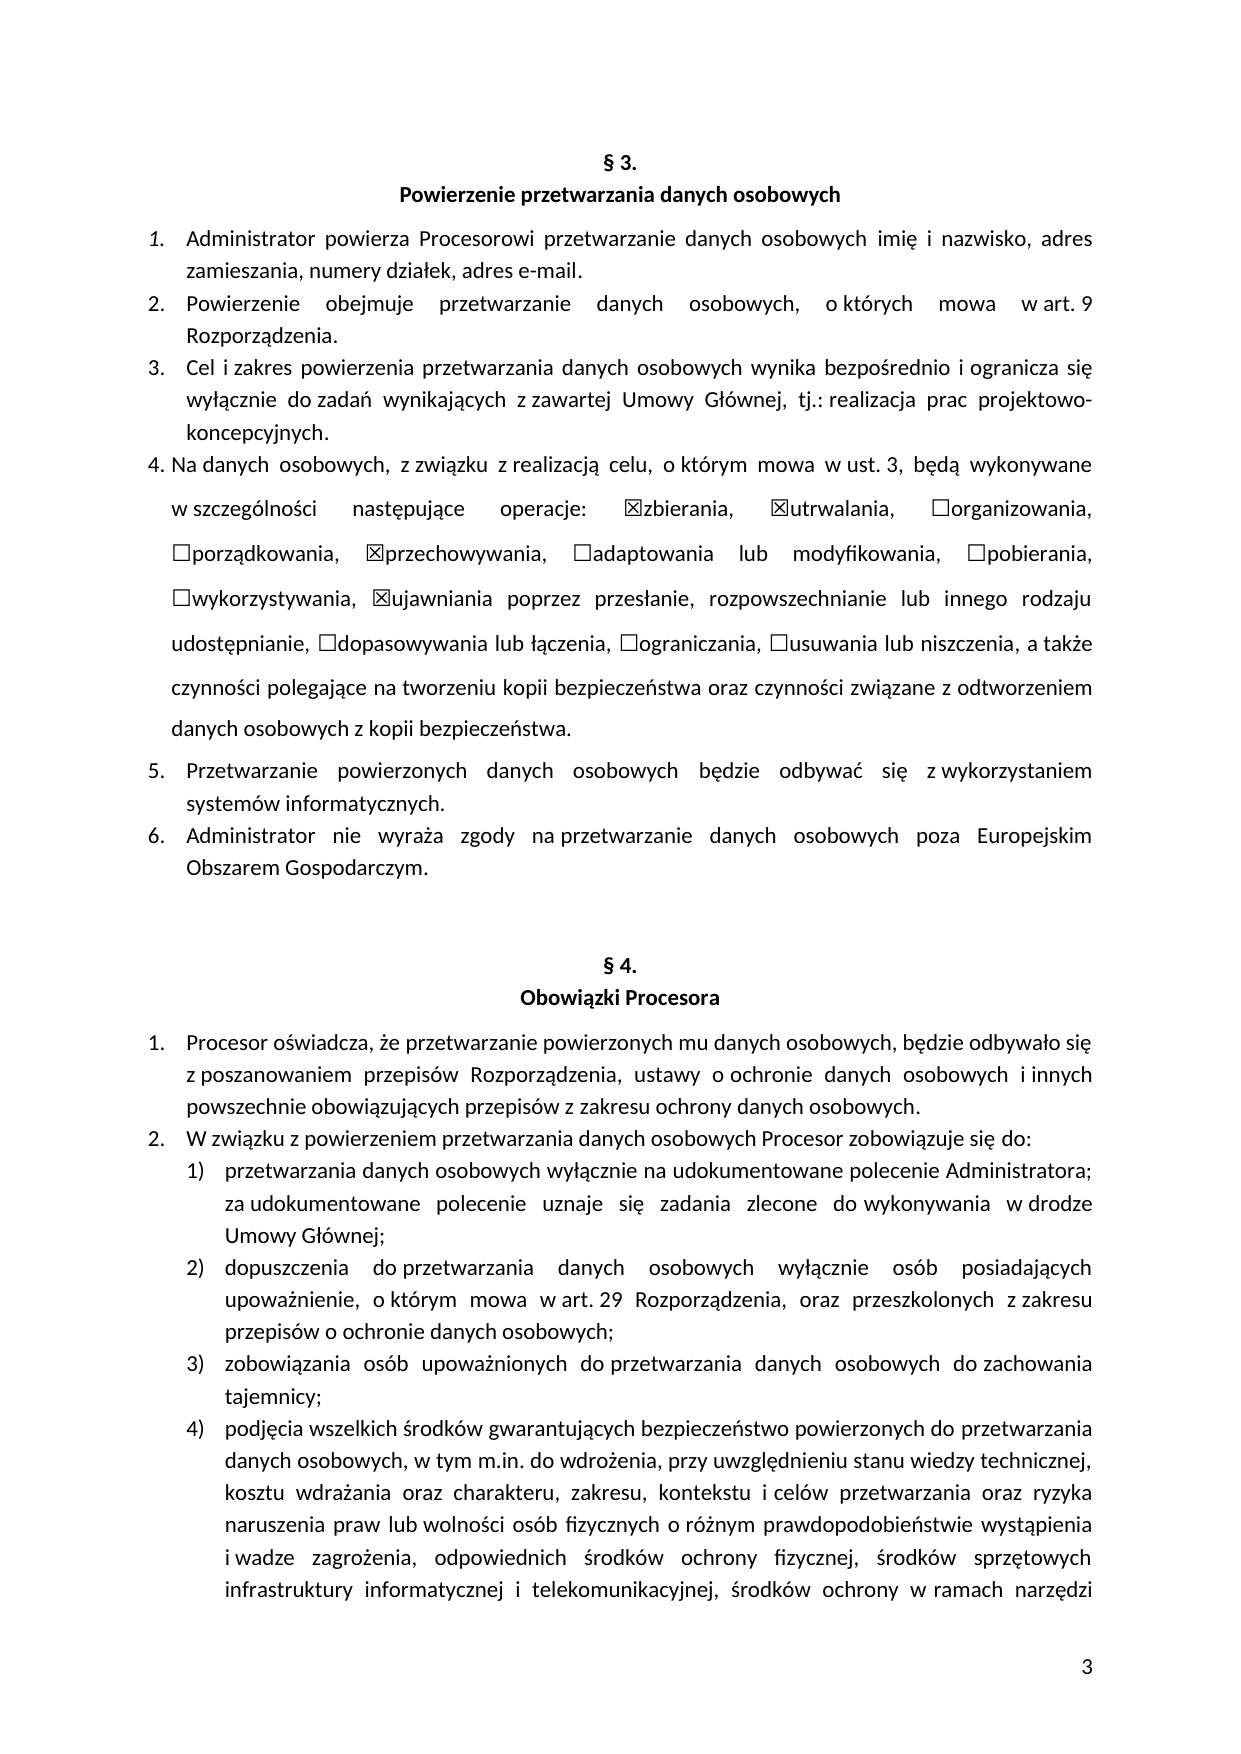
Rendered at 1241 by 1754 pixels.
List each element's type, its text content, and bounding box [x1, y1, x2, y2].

list Administrator powierza Procesorowi przetwarzanie danych osobowych . [148, 224, 1093, 285]
list dopuszczenia do przetwarzania danych osobowych wyłącznie osób posiadających upoważnienie, o którym mowa w art. 29 Rozporządzenia, oraz przeszkolonych z zakresu przepisów o ochronie danych osobowych; [186, 1253, 1093, 1345]
text § 4. Obowiązki Procesora [148, 951, 1093, 1011]
list Powierzenie przetwarzanie danych osobowych, o których mowa w Rozporządzenia. [148, 289, 1093, 349]
list przetwarzania danych osobowych wyłącznie na udokumentowane polecenie Administratora; za udokumentowane polecenie uznaje się zadania zlecone do wykonywania w drodze Umowy Głównej; [186, 1156, 1093, 1249]
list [186, 1414, 1093, 1603]
list Procesor oświadcza, że przetwarzanie powierzonych mu danych osobowych, będzie odbywało się z poszanowaniem przepisów Rozporządzenia, ustawy o ochronie danych osobowych i innych powszechnie obowiązujących przepisów z zakresu ochrony danych osobowych. [148, 1028, 1093, 1120]
list Na danych osobowych, z związku z realizacją celu, o którym mowa w ust. 3, będą wykonywane w szczególności następujące operacje: zbierania, utrwalania, organizowania, porządkowania, przechowywania, adaptowania lub modyfikowania, pobierania, wykorzystywania, ujawniania poprzez przesłanie, rozpowszechnianie lub innego rodzaju udostępnianie, dopasowywania lub łączenia, ograniczania, usuwania lub niszczenia, a także czynności polegające na tworzeniu kopii bezpieczeństwa oraz czynności związane z odtworzeniem danych osobowych z kopii bezpieczeństwa. [148, 450, 1093, 743]
list Przetwarzanie powierzonych danych osobowych odbywać się z wykorzystaniem systemów informatycznych. [148, 757, 1093, 817]
list zobowiązania osób upoważnionych do przetwarzania danych osobowych do zachowania tajemnicy; [186, 1349, 1093, 1410]
text § 3. Powierzenie przetwarzania danych osobowych [148, 148, 1093, 208]
list Cel i zakres powierzenia przetwarzania danych osobowych wynika bezpośrednio i ogranicza się wyłącznie do zadań wynikających z zawartej Umowy Głównej, tj.: . [148, 353, 1093, 446]
list Administrator nie wyraża zgody na przetwarzanie danych osobowych poza Europejskim Obszarem Gospodarczym. [148, 821, 1093, 881]
list W związku z powierzeniem przetwarzania danych osobowych Procesor zobowiązuje się do: [148, 1124, 1093, 1152]
